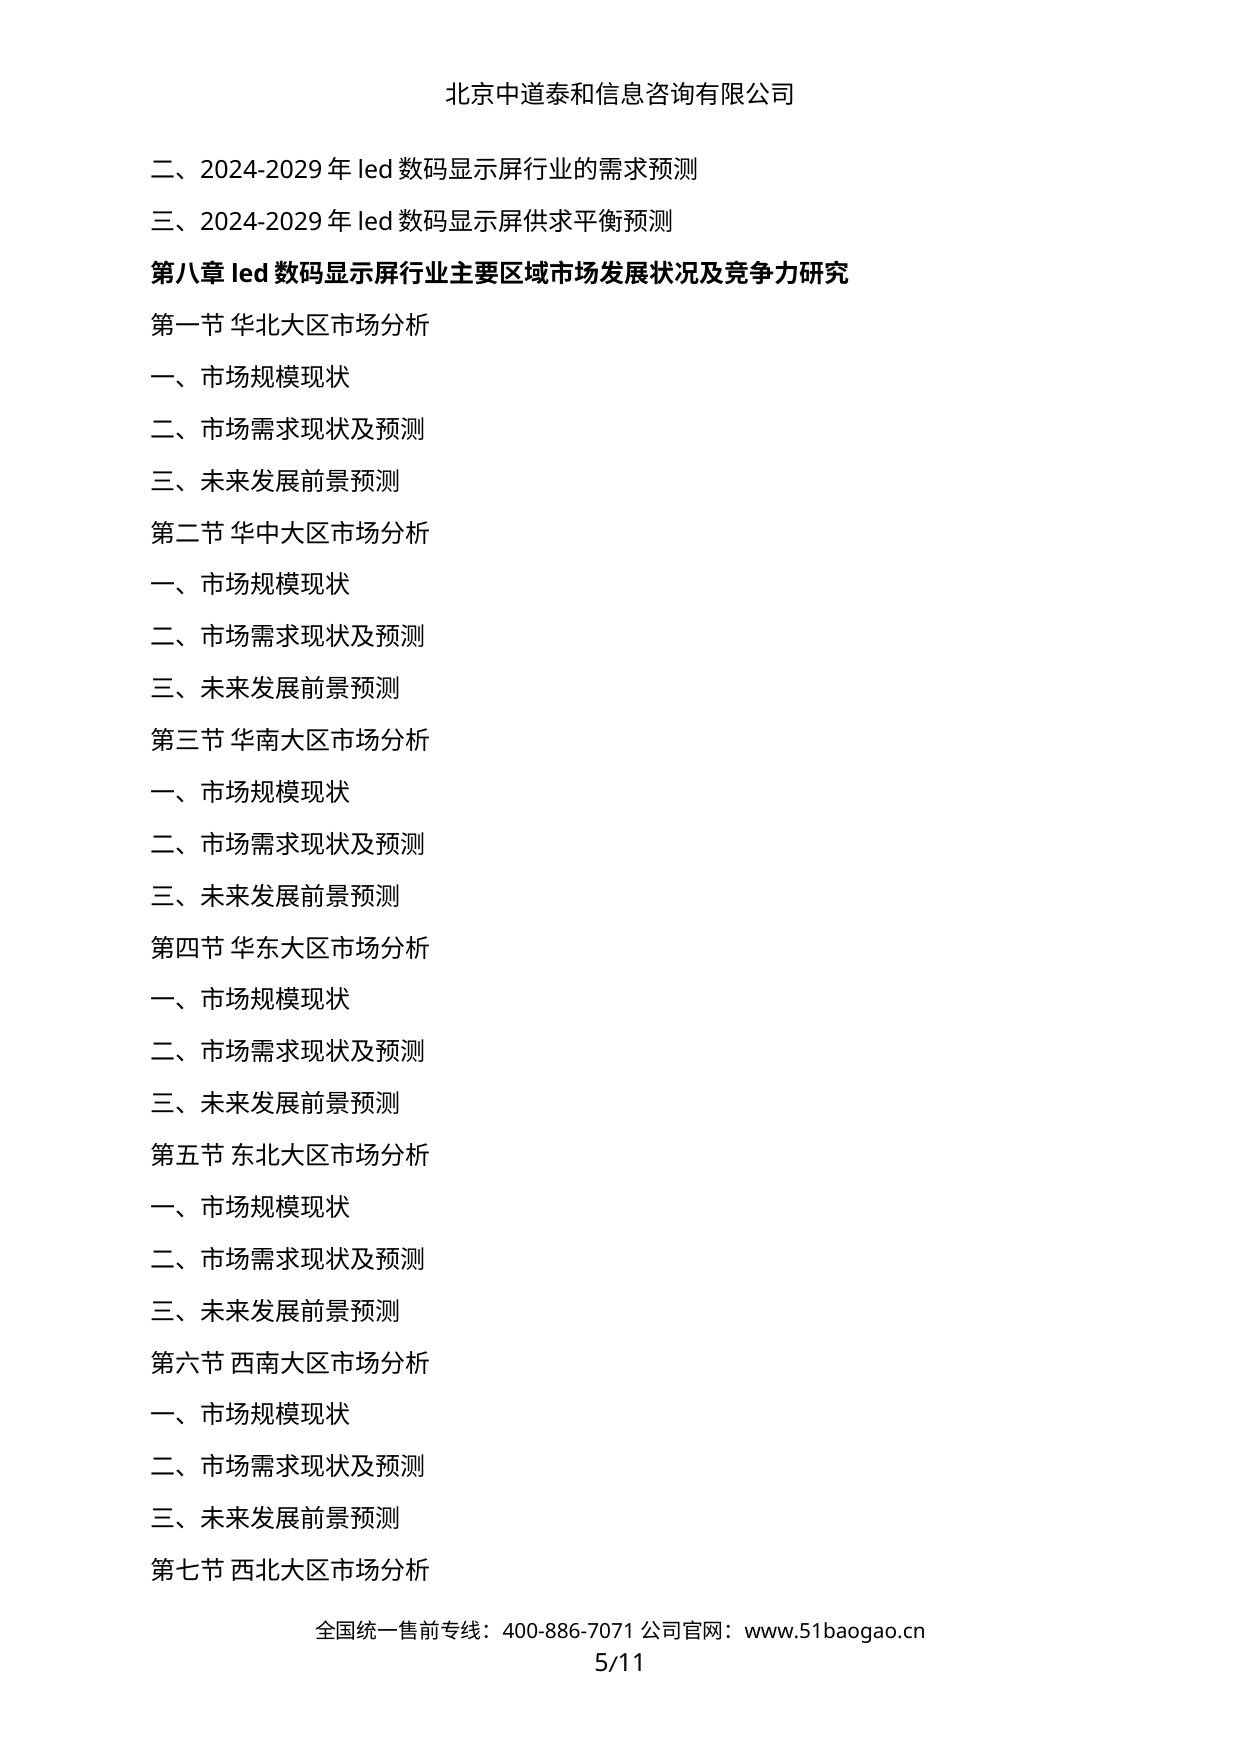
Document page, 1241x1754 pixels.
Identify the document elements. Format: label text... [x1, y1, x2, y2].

text 三、未来发展前景预测 [150, 669, 1090, 705]
text 一、市场规模现状 [150, 565, 1090, 601]
text 三、未来发展前景预测 [150, 1499, 1090, 1535]
text 一、市场规模现状 [150, 357, 1090, 394]
text 二、市场需求现状及预测 [150, 1447, 1090, 1483]
text 第二节 华中大区市场分析 [150, 513, 1090, 549]
text 三、未来发展前景预测 [150, 876, 1090, 912]
text 第一节 华北大区市场分析 [150, 306, 1090, 342]
text 一、市场规模现状 [150, 1395, 1090, 1431]
text 三、未来发展前景预测 [150, 1291, 1090, 1327]
text 第五节 东北大区市场分析 [150, 1136, 1090, 1172]
text 二、市场需求现状及预测 [150, 617, 1090, 653]
text 二、市场需求现状及预测 [150, 409, 1090, 446]
text 三、未来发展前景预测 [150, 1084, 1090, 1120]
text 三、未来发展前景预测 [150, 461, 1090, 497]
text 一、市场规模现状 [150, 1187, 1090, 1224]
text 第八章 led数码显示屏行业主要区域市场发展状况及竞争力研究 [150, 254, 1090, 290]
text 第六节 西南大区市场分析 [150, 1343, 1090, 1379]
text 二、市场需求现状及预测 [150, 1239, 1090, 1276]
text 二、市场需求现状及预测 [150, 824, 1090, 861]
text 三、2024-2029年led数码显示屏供求平衡预测 [150, 202, 1090, 238]
text 一、市场规模现状 [150, 772, 1090, 809]
text 第七节 西北大区市场分析 [150, 1551, 1090, 1587]
text 第三节 华南大区市场分析 [150, 721, 1090, 757]
text 二、市场需求现状及预测 [150, 1032, 1090, 1068]
text 第四节 华东大区市场分析 [150, 928, 1090, 964]
text 一、市场规模现状 [150, 980, 1090, 1016]
text 二、2024-2029年led数码显示屏行业的需求预测 [150, 150, 1090, 186]
